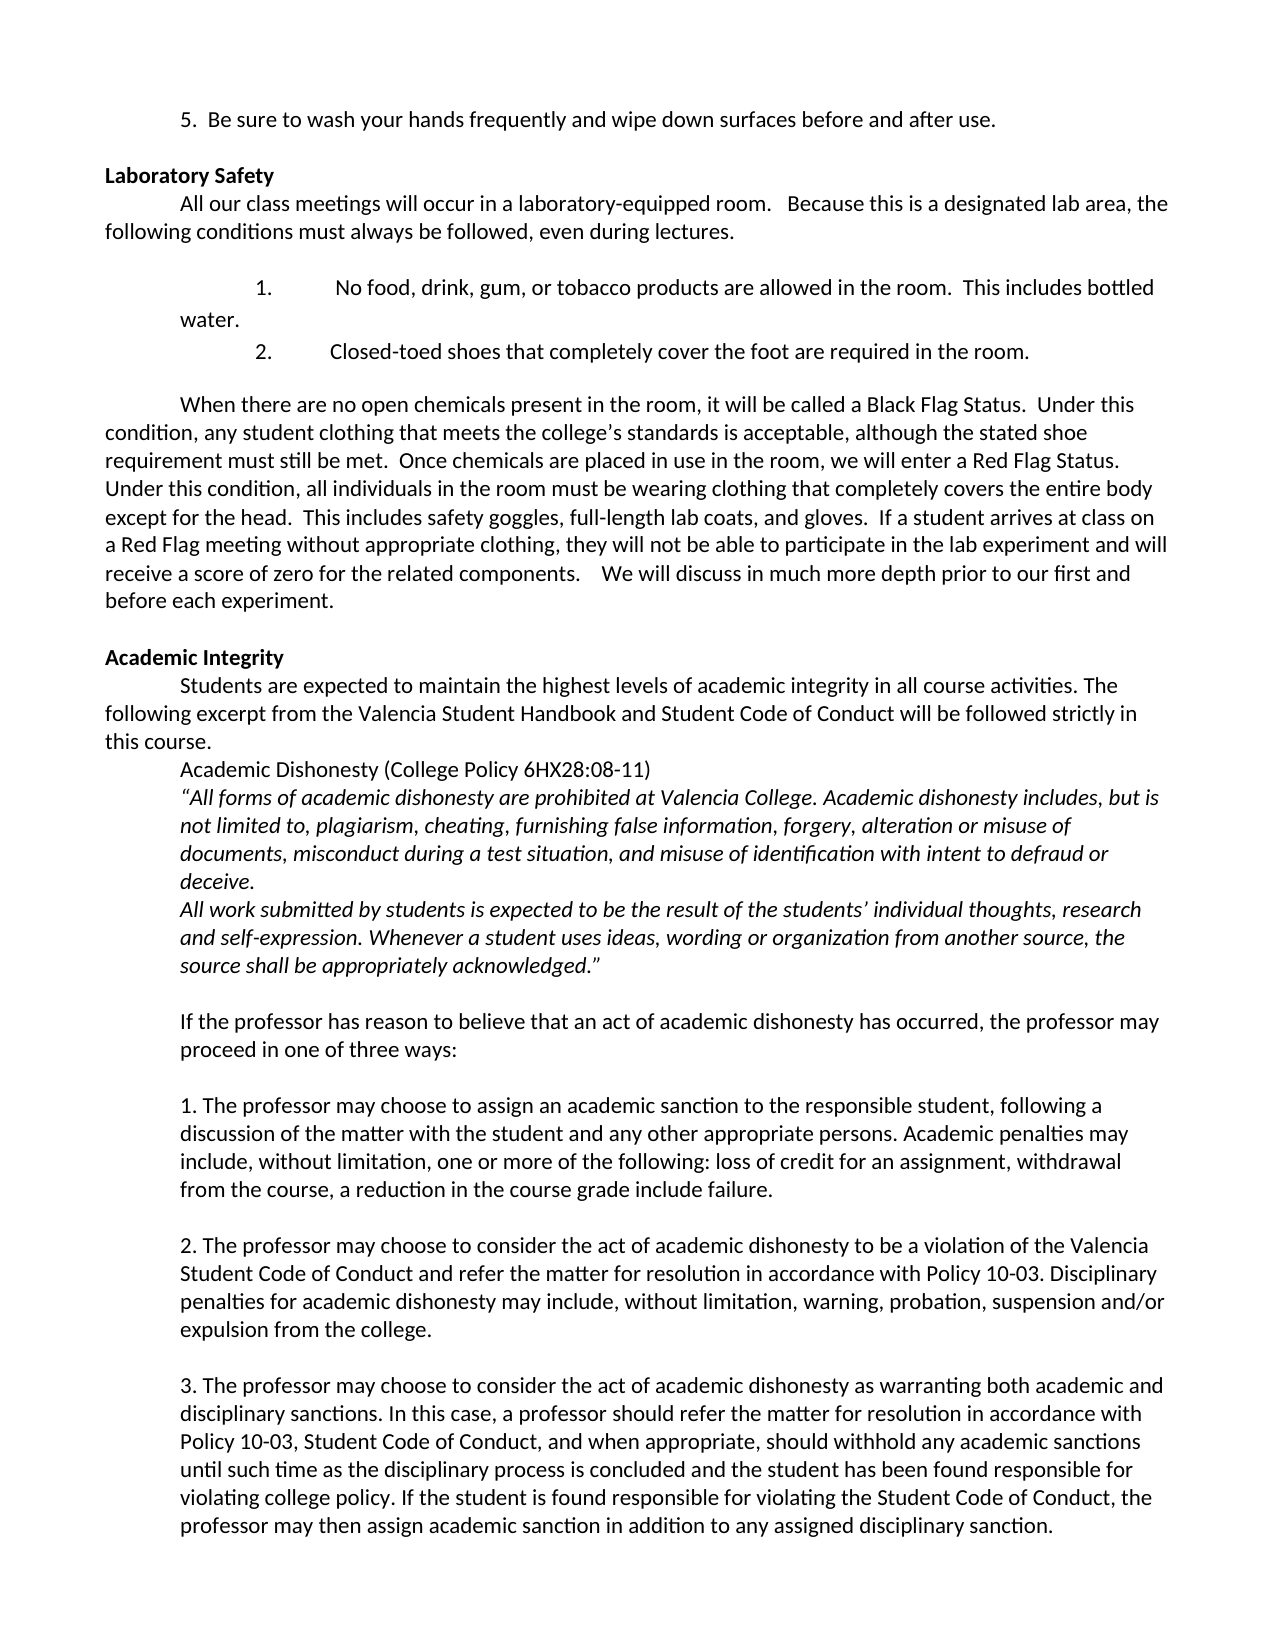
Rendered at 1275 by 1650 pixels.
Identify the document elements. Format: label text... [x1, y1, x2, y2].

list Closed-toed shoes that completely cover the foot are required in the room. [180, 337, 1170, 366]
text Students are expected to maintain the highest levels of academic integrity in all course activities. The following excerpt from the Valencia Student Handbook and Student Code of Conduct will be followed strictly in this course. [105, 671, 1170, 755]
text When there are no open chemicals present in the room, it will be called a Black Flag Status. Under this condition, any student clothing that meets the college’s standards is acceptable, although the stated shoe requirement must still be met. Once chemicals are placed in use in the room, we will enter a Red Flag Status. Under this condition, all individuals in the room must be wearing clothing that completely covers the entire body except for the head. This includes safety goggles, full-length lab coats, and gloves. If a student arrives at class on a Red Flag meeting without appropriate clothing, they will not be able to participate in the lab experiment and will receive a score of zero for the related components. We will discuss in much more depth prior to our first and before each experiment. [105, 391, 1170, 615]
text All our class meetings will occur in a laboratory-equipped room. Because this is a designated lab area, the following conditions must always be followed, even during lectures. [105, 189, 1170, 245]
text Laboratory Safety [105, 161, 1170, 189]
text “All forms of academic dishonesty are prohibited at Valencia College. Academic dishonesty includes, but is not limited to, plagiarism, cheating, furnishing false information, forgery, alteration or misuse of documents, misconduct during a test situation, and misuse of identification with intent to defraud or deceive. [180, 783, 1170, 895]
text All work submitted by students is expected to be the result of the students’ individual thoughts, research and self-expression. Whenever a student uses ideas, wording or organization from another source, the source shall be appropriately acknowledged.” [180, 895, 1170, 979]
text If the professor has reason to believe that an act of academic dishonesty has occurred, the professor may proceed in one of three ways: [180, 1007, 1170, 1063]
text 3. The professor may choose to consider the act of academic dishonesty as warranting both academic and disciplinary sanctions. In this case, a professor should refer the matter for resolution in accordance with Policy 10-03, Student Code of Conduct, and when appropriate, should withhold any academic sanctions until such time as the disciplinary process is concluded and the student has been found responsible for violating college policy. If the student is found responsible for violating the Student Code of Conduct, the professor may then assign academic sanction in addition to any assigned disciplinary sanction. [180, 1371, 1170, 1539]
text Academic Dishonesty (College Policy 6HX28:08-11) [105, 755, 1170, 783]
text 2. The professor may choose to consider the act of academic dishonesty to be a violation of the Valencia Student Code of Conduct and refer the matter for resolution in accordance with Policy 10-03. Disciplinary penalties for academic dishonesty may include, without limitation, warning, probation, suspension and/or expulsion from the college. [180, 1231, 1170, 1343]
list No food, drink, gum, or tobacco products are allowed in the room. This includes bottled water. [180, 273, 1170, 333]
text Academic Integrity [105, 643, 1170, 671]
text 5. Be sure to wash your hands frequently and wipe down surfaces before and after use. [105, 105, 1170, 133]
text 1. The professor may choose to assign an academic sanction to the responsible student, following a discussion of the matter with the student and any other appropriate persons. Academic penalties may include, without limitation, one or more of the following: loss of credit for an assignment, withdrawal from the course, a reduction in the course grade include failure. [180, 1091, 1170, 1203]
